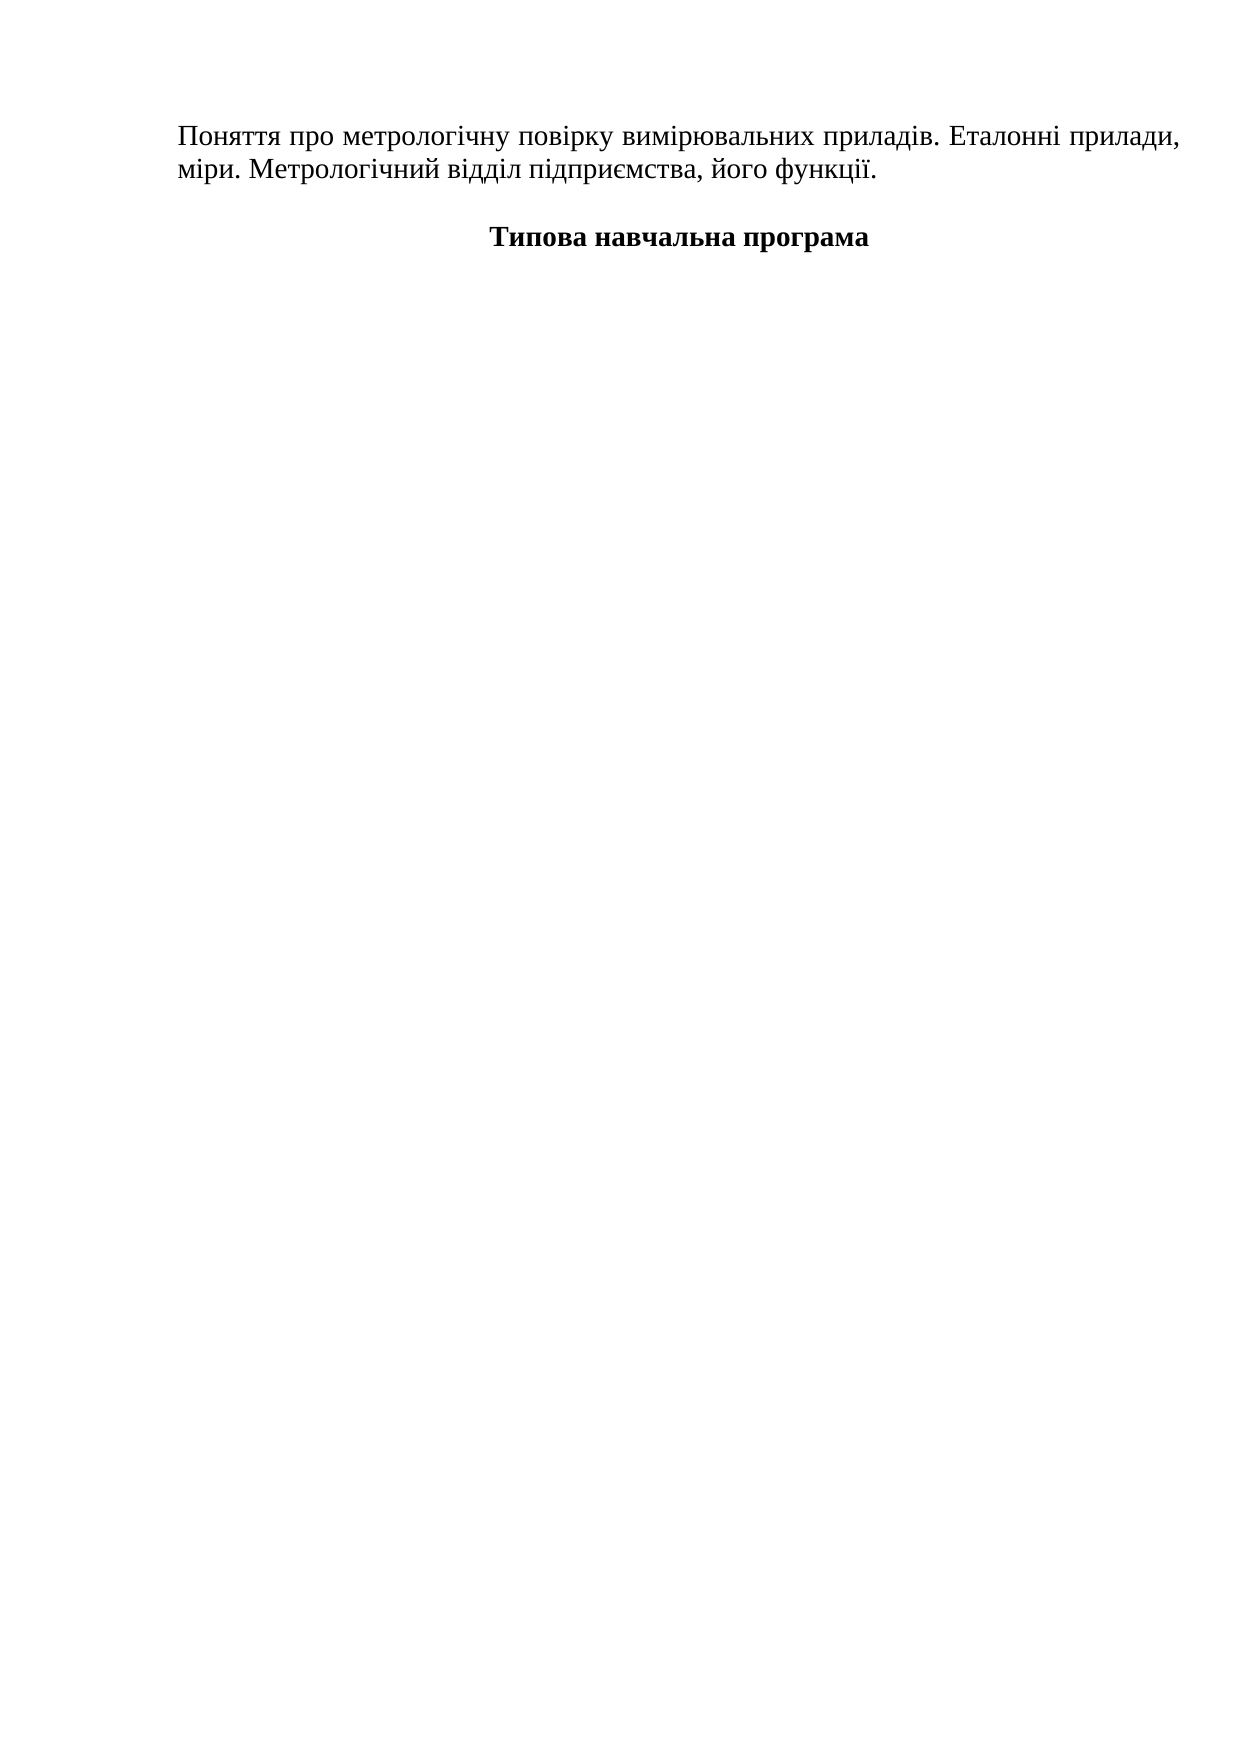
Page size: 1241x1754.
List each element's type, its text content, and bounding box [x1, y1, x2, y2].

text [177, 118, 1181, 185]
text Типова навчальна програма [177, 219, 1181, 252]
